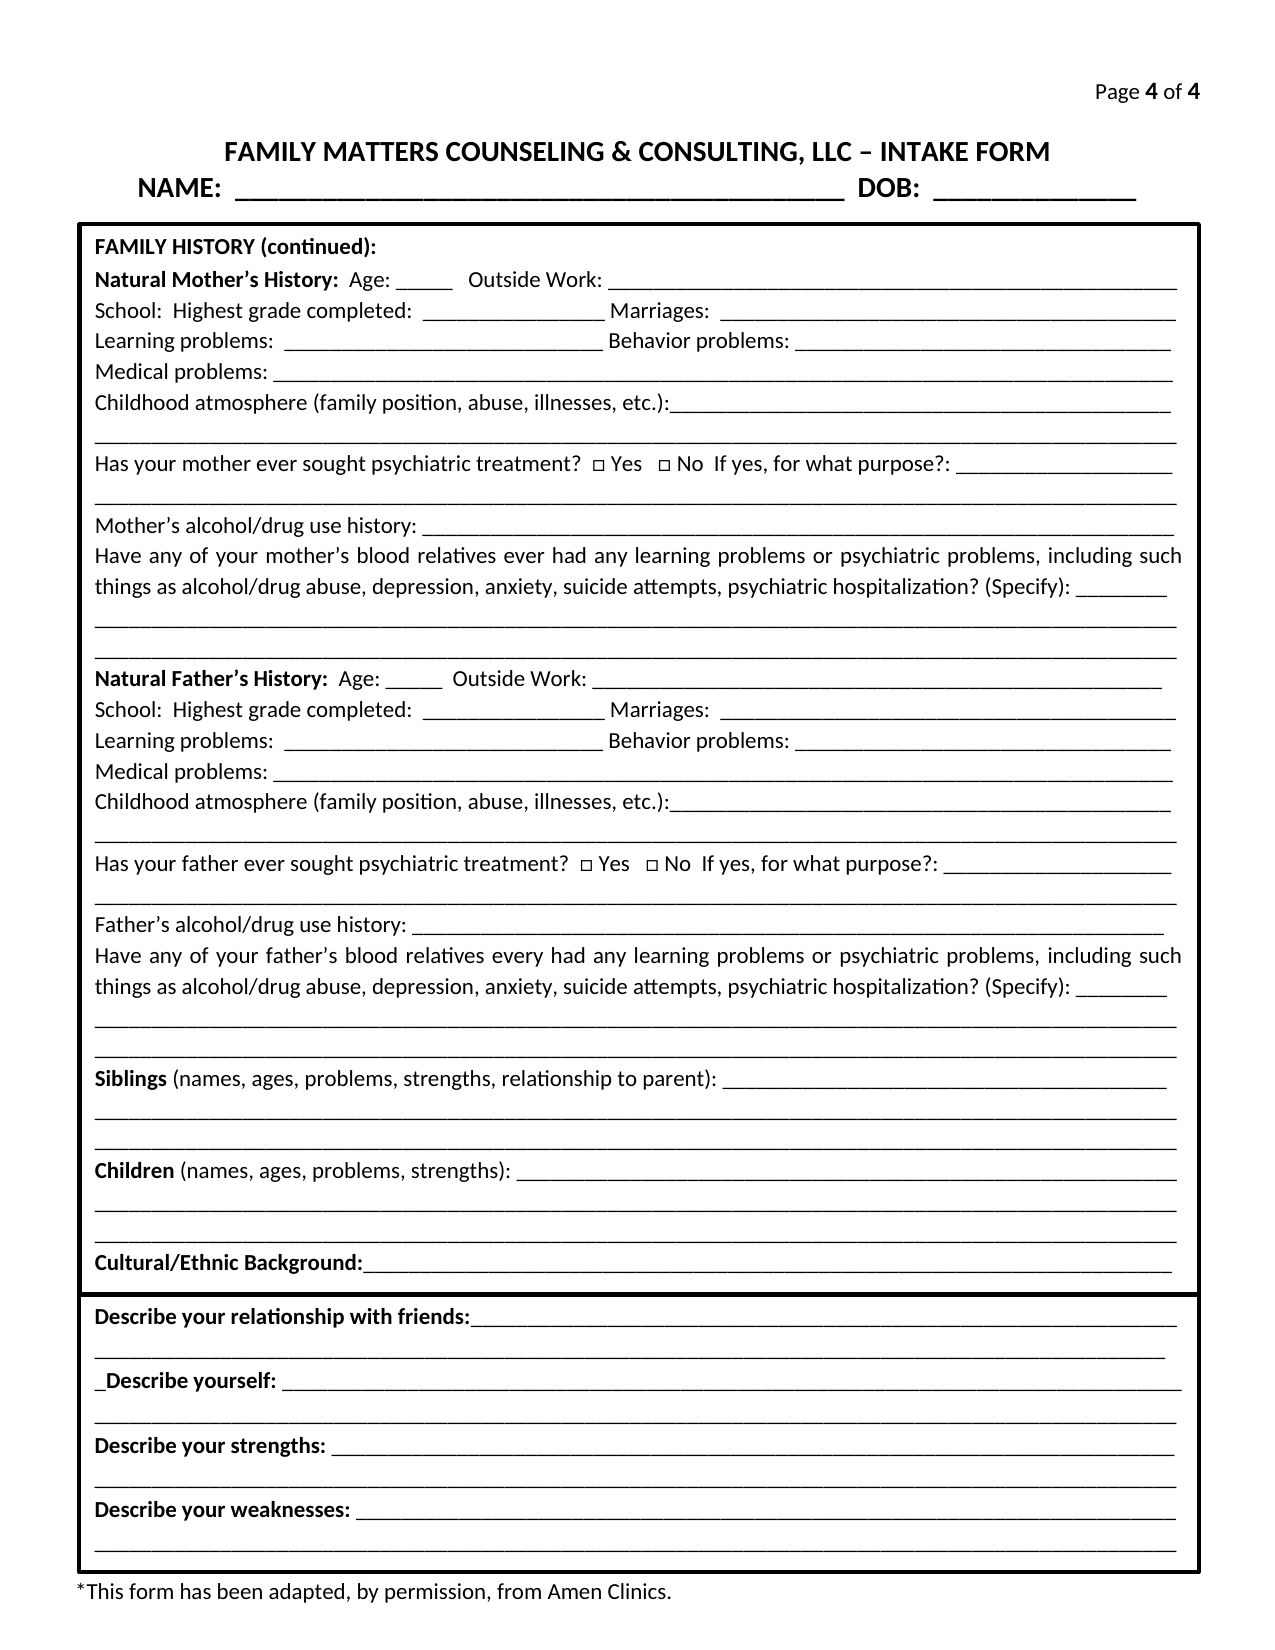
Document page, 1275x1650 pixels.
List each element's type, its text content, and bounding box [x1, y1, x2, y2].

text NAME: __________________________________________ DOB: ______________ [75, 169, 1200, 205]
text FAMILY MATTERS COUNSELING & CONSULTING, LLC – INTAKE FORM [75, 133, 1200, 169]
